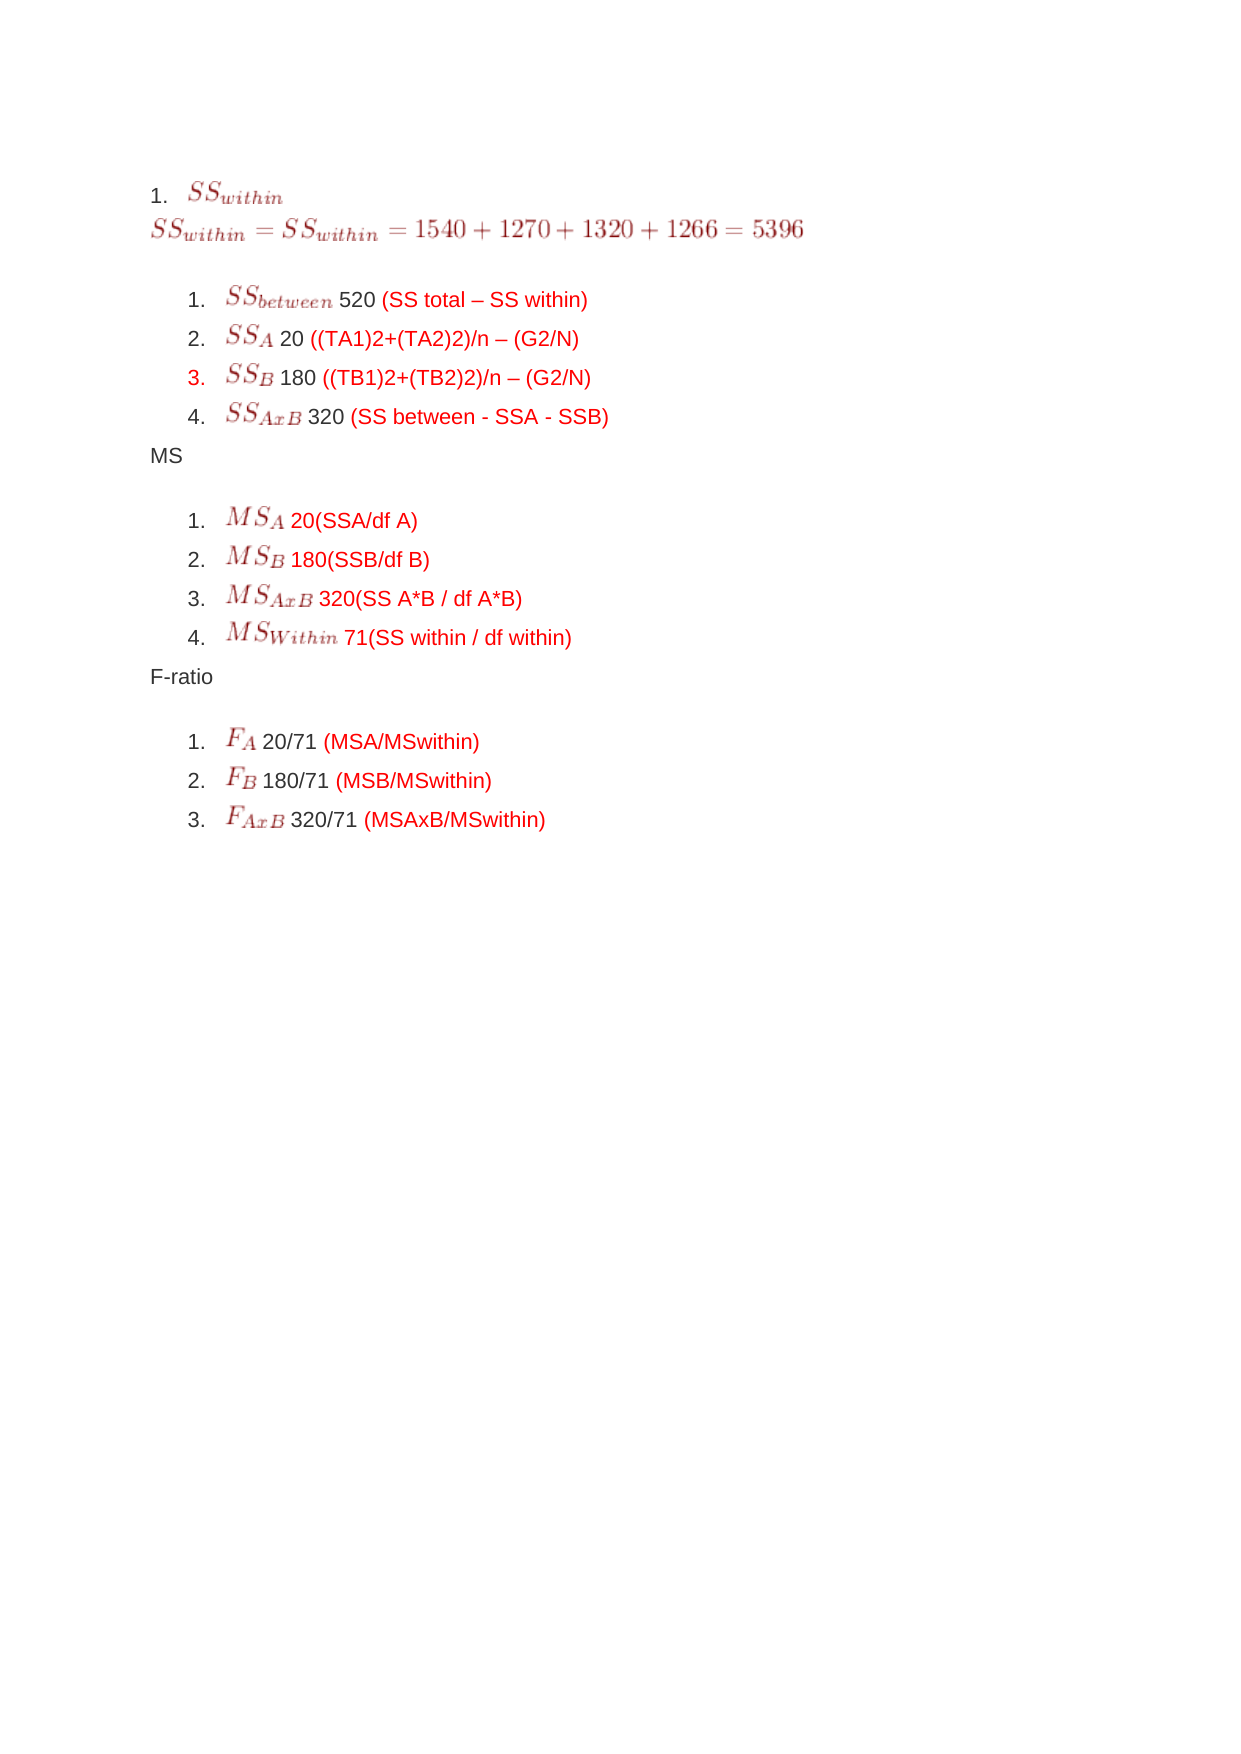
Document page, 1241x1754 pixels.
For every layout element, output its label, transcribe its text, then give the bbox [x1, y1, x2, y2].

list 71(SS within / df within) [187, 619, 1090, 650]
picture [225, 506, 285, 529]
picture [225, 621, 338, 646]
picture [225, 805, 285, 828]
picture [225, 584, 313, 607]
list 320 (SS between - SSA - SSB) [187, 398, 1090, 429]
list 320(SS A*B / df A*B) [187, 580, 1090, 611]
text MS [150, 437, 1090, 468]
list 520 (SS total – SS within) [187, 282, 1090, 312]
picture [187, 181, 283, 204]
list 20 ((TA1)2+(TA2)2)/n – (G2/N) [187, 321, 1090, 351]
picture [225, 402, 302, 425]
list 180(SSB/df B) [187, 542, 1090, 572]
list 180 ((TB1)2+(TB2)2)/n – (G2/N) [187, 359, 1090, 390]
picture [225, 727, 257, 750]
picture [225, 545, 285, 568]
text F-ratio [150, 658, 1090, 689]
list 20(SSA/df A) [187, 503, 1090, 533]
picture [225, 363, 274, 386]
picture [225, 324, 274, 347]
picture [150, 218, 804, 241]
list 180/71 (MSB/MSwithin) [187, 763, 1090, 793]
list 320/71 (MSAxB/MSwithin) [187, 801, 1090, 832]
picture [225, 766, 257, 789]
picture [225, 285, 333, 308]
list 20/71 (MSA/MSwithin) [187, 724, 1090, 754]
